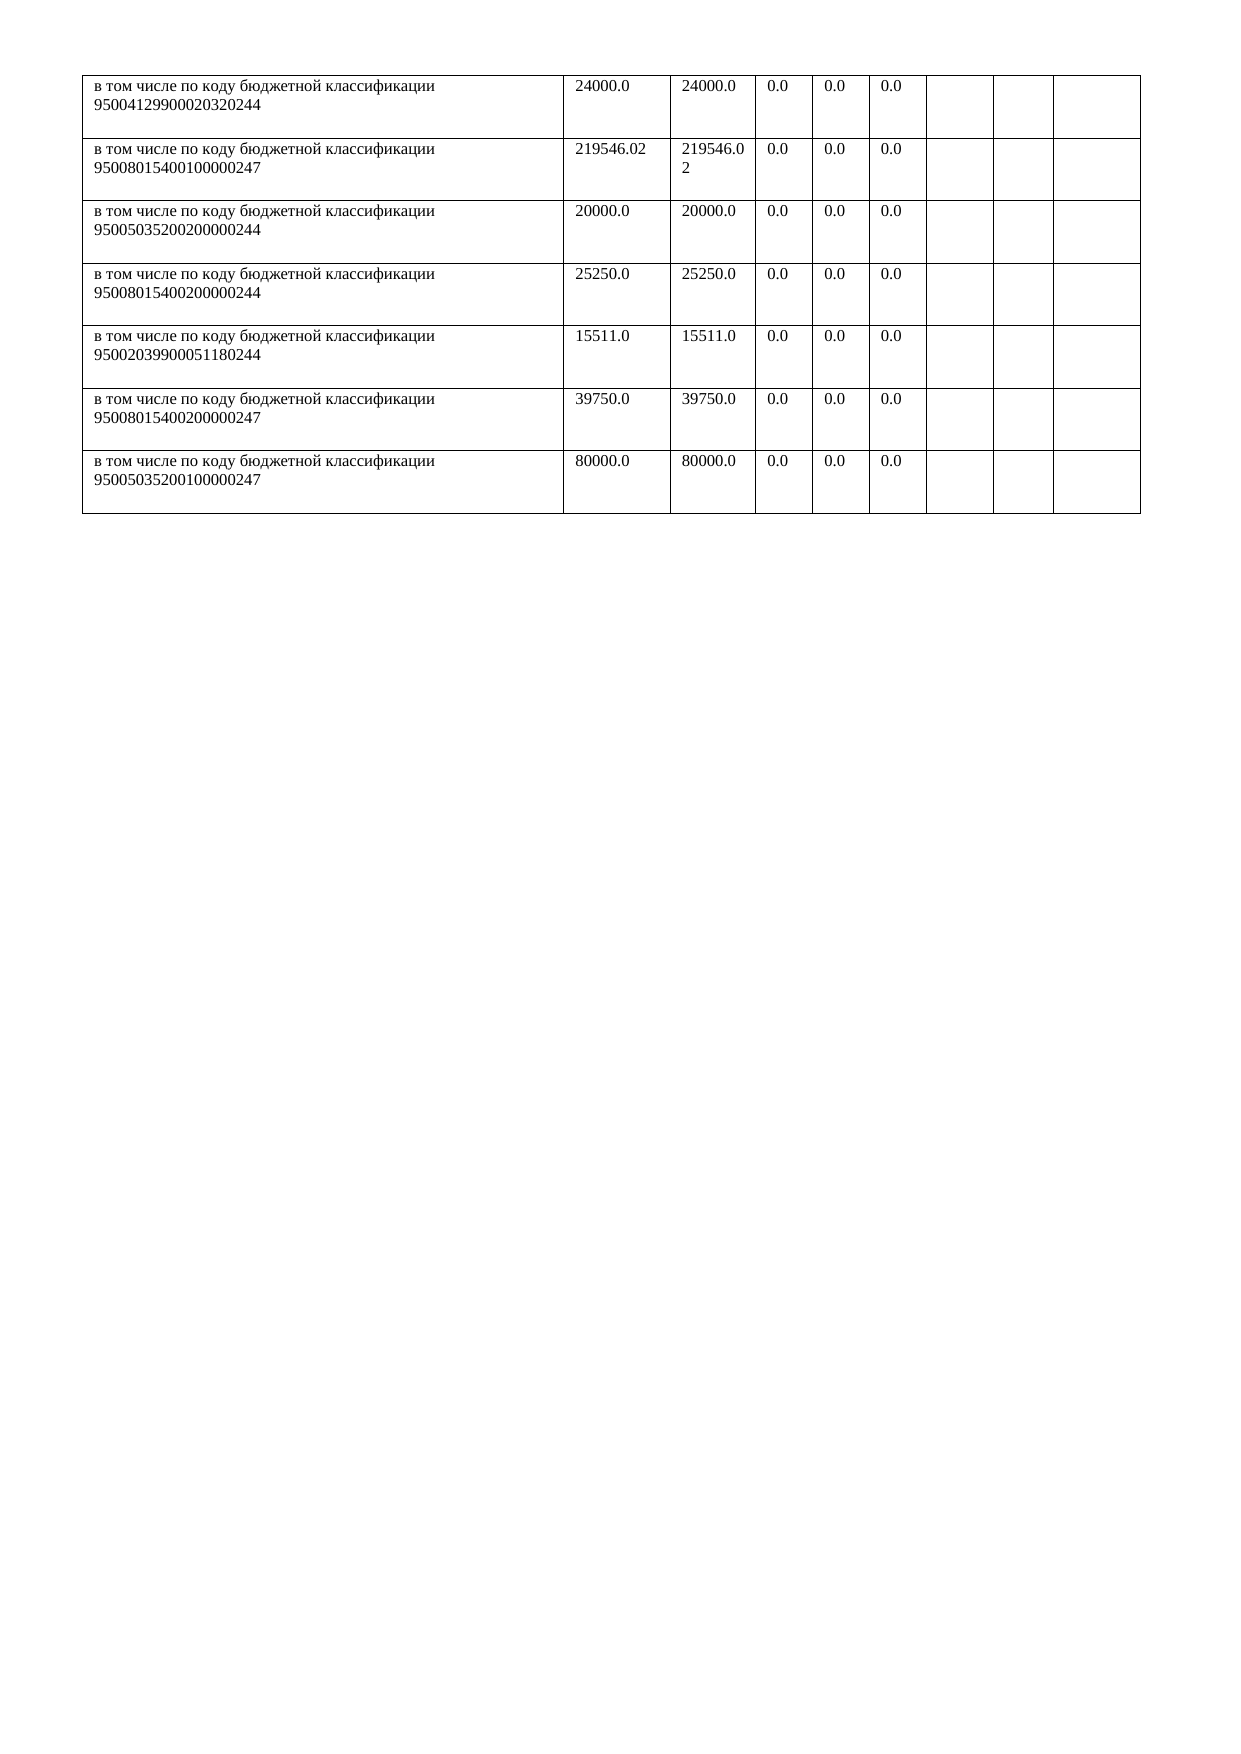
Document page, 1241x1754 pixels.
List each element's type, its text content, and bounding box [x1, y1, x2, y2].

table_cell [927, 76, 993, 137]
table_cell в том числе по коду бюджетной классификации 95002039900051180244 [83, 326, 563, 387]
table_cell 0.0 [870, 264, 926, 325]
table_cell 0.0 [756, 139, 812, 200]
table_cell 0.0 [813, 264, 869, 325]
table_cell 25250.0 [564, 264, 670, 325]
table_cell 0.0 [870, 326, 926, 387]
table_cell в том числе по коду бюджетной классификации 95005035200200000244 [83, 201, 563, 262]
table_cell 0.0 [756, 326, 812, 387]
table_cell [1054, 264, 1140, 325]
table_cell 20000.0 [671, 201, 755, 262]
table_cell [994, 326, 1053, 387]
table_cell [927, 139, 993, 200]
table_cell [994, 76, 1053, 137]
table_cell [1054, 389, 1140, 450]
table_cell 25250.0 [671, 264, 755, 325]
table_cell 15511.0 [671, 326, 755, 387]
table_cell 219546.02 [671, 139, 755, 200]
table_cell [927, 451, 993, 512]
table_cell 0.0 [870, 139, 926, 200]
table_cell 24000.0 [671, 76, 755, 137]
table_cell [1054, 76, 1140, 137]
table_cell [994, 451, 1053, 512]
table_cell [927, 389, 993, 450]
table_cell 39750.0 [671, 389, 755, 450]
table_cell 24000.0 [564, 76, 670, 137]
table_cell 0.0 [813, 326, 869, 387]
table_cell [927, 326, 993, 387]
table_cell 0.0 [813, 139, 869, 200]
table_cell 15511.0 [564, 326, 670, 387]
table_cell [1054, 326, 1140, 387]
table_cell в том числе по коду бюджетной классификации 95004129900020320244 [83, 76, 563, 137]
table_cell 0.0 [813, 389, 869, 450]
table_cell 0.0 [756, 76, 812, 137]
table_cell 0.0 [756, 451, 812, 512]
table_cell в том числе по коду бюджетной классификации 95005035200100000247 [83, 451, 563, 512]
table_cell [927, 201, 993, 262]
table_cell 80000.0 [671, 451, 755, 512]
table_cell 0.0 [813, 76, 869, 137]
table_cell [994, 264, 1053, 325]
table_cell в том числе по коду бюджетной классификации 95008015400200000244 [83, 264, 563, 325]
table_cell 20000.0 [564, 201, 670, 262]
table_cell 0.0 [870, 201, 926, 262]
table_cell [1054, 451, 1140, 512]
table_cell 0.0 [756, 389, 812, 450]
table_cell 0.0 [870, 389, 926, 450]
table_cell [927, 264, 993, 325]
table_cell 0.0 [870, 451, 926, 512]
table_cell 0.0 [813, 201, 869, 262]
table_cell 80000.0 [564, 451, 670, 512]
table_cell [994, 389, 1053, 450]
table_cell в том числе по коду бюджетной классификации 95008015400200000247 [83, 389, 563, 450]
table_cell в том числе по коду бюджетной классификации 95008015400100000247 [83, 139, 563, 200]
table_cell 0.0 [756, 264, 812, 325]
table_cell 0.0 [813, 451, 869, 512]
table_cell 219546.02 [564, 139, 670, 200]
table_cell 0.0 [870, 76, 926, 137]
table_cell 0.0 [756, 201, 812, 262]
table_cell [994, 201, 1053, 262]
table_cell [1054, 139, 1140, 200]
table_cell 39750.0 [564, 389, 670, 450]
table_cell [994, 139, 1053, 200]
table_cell [1054, 201, 1140, 262]
